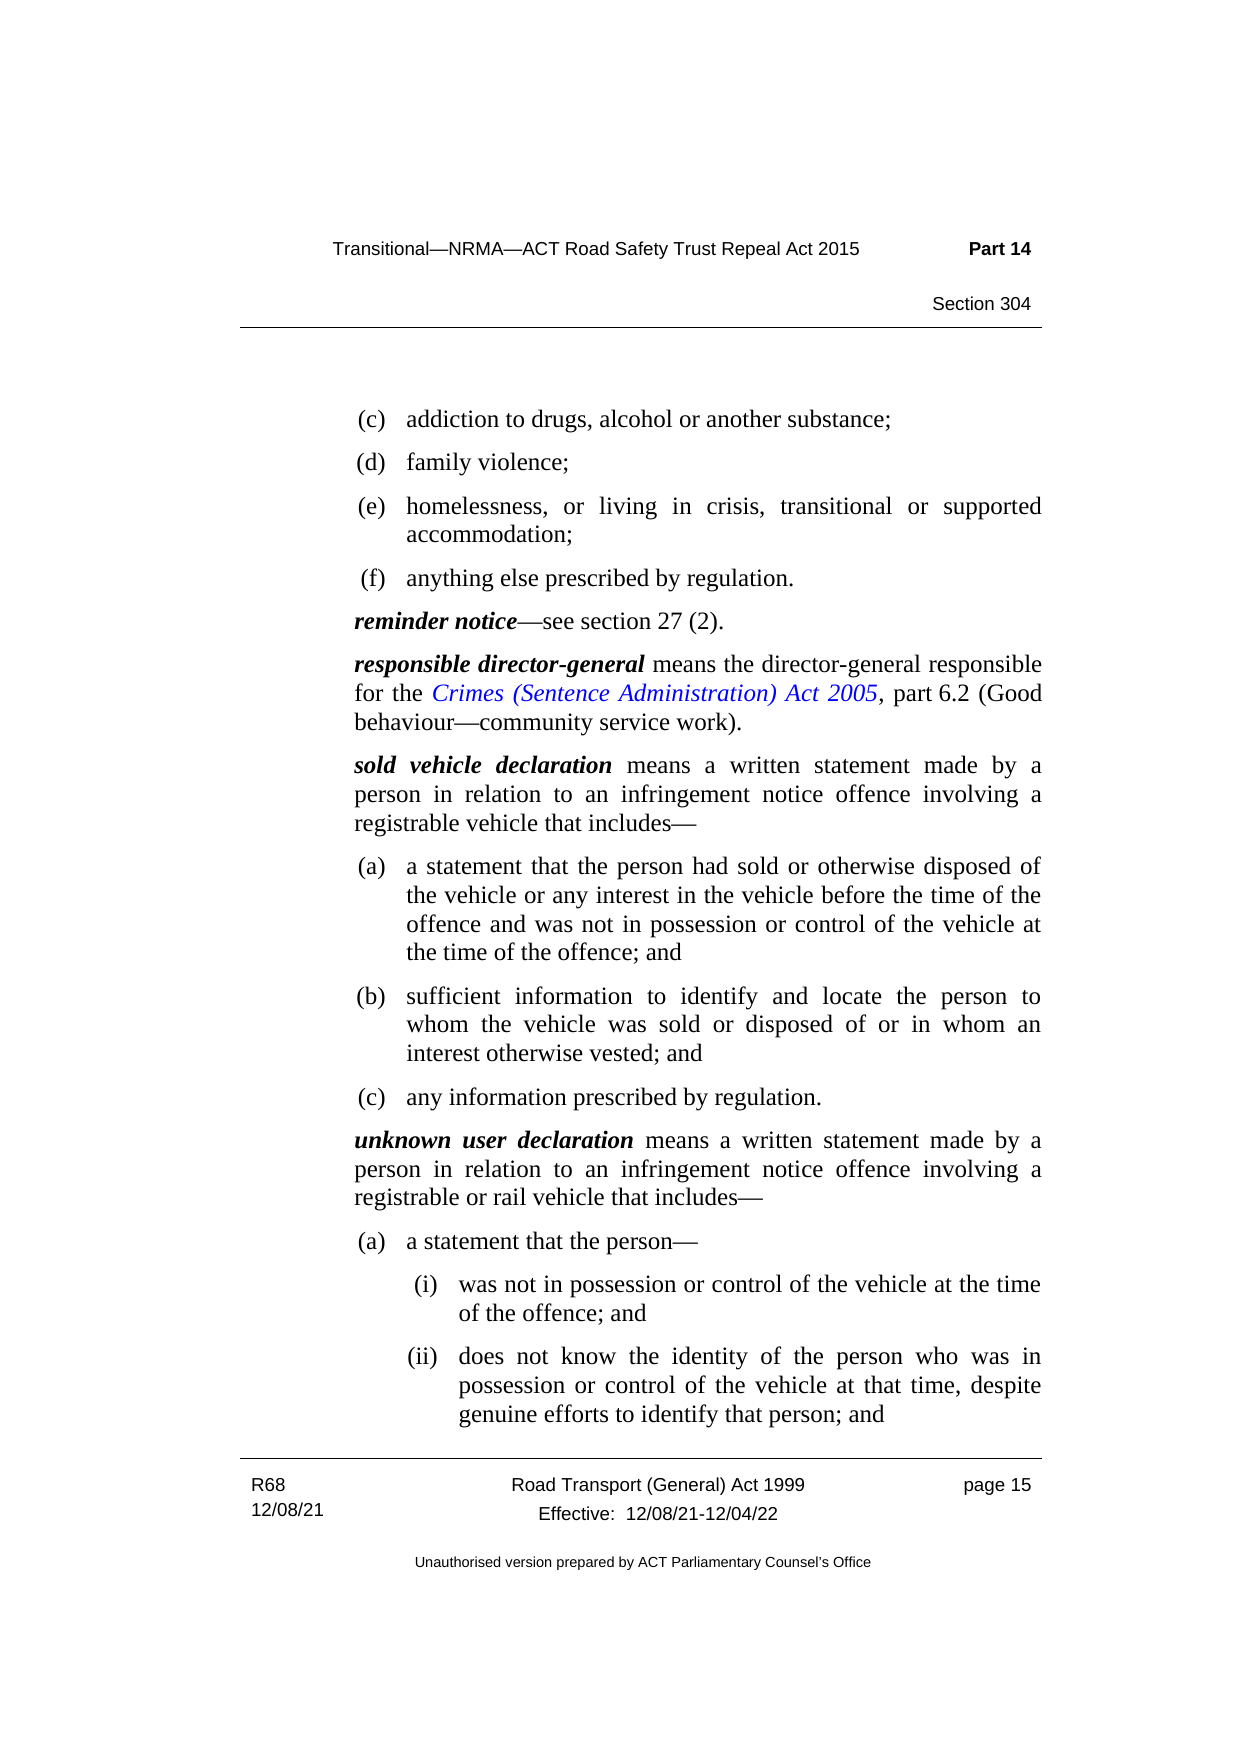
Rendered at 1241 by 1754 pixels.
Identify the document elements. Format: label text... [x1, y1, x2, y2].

text (d) family violence; [239, 447, 1042, 476]
text (b) sufficient information to identify and locate the person to whom the vehicle was sold or disposed of or in whom an interest otherwise vested; and [239, 981, 1042, 1067]
text unknown user declaration means a written statement made by a person in relation to an infringement notice offence involving a registrable or rail vehicle that includes— [354, 1125, 1042, 1211]
text reminder notice—see section 27 (2). [354, 606, 1042, 635]
text (c) addiction to drugs, alcohol or another substance; [239, 404, 1042, 433]
text (i) was not in possession or control of the vehicle at the time of the offence; and [239, 1269, 1042, 1327]
text sold vehicle declaration means a written statement made by a person in relation to an infringement notice offence involving a registrable vehicle that includes— [354, 750, 1042, 837]
text (c) any information prescribed by regulation. [239, 1082, 1042, 1110]
text (a) a statement that the person had sold or otherwise disposed of the vehicle or any interest in the vehicle before the time of the offence and was not in possession or control of the vehicle at the time of the offence; and [239, 851, 1042, 966]
text (a) a statement that the person— [239, 1226, 1042, 1254]
text responsible director-general means the director-general responsible for the Crimes (Sentence Administration) Act 2005, part 6.2 (Good behaviour—community service work). [354, 649, 1042, 736]
text (ii) does not know the identity of the person who was in possession or control of the vehicle at that time, despite genuine efforts to identify that person; and [239, 1341, 1042, 1427]
text (f) anything else prescribed by regulation. [239, 563, 1042, 592]
text (e) homelessness, or living in crisis, transitional or supported accommodation; [239, 491, 1042, 548]
